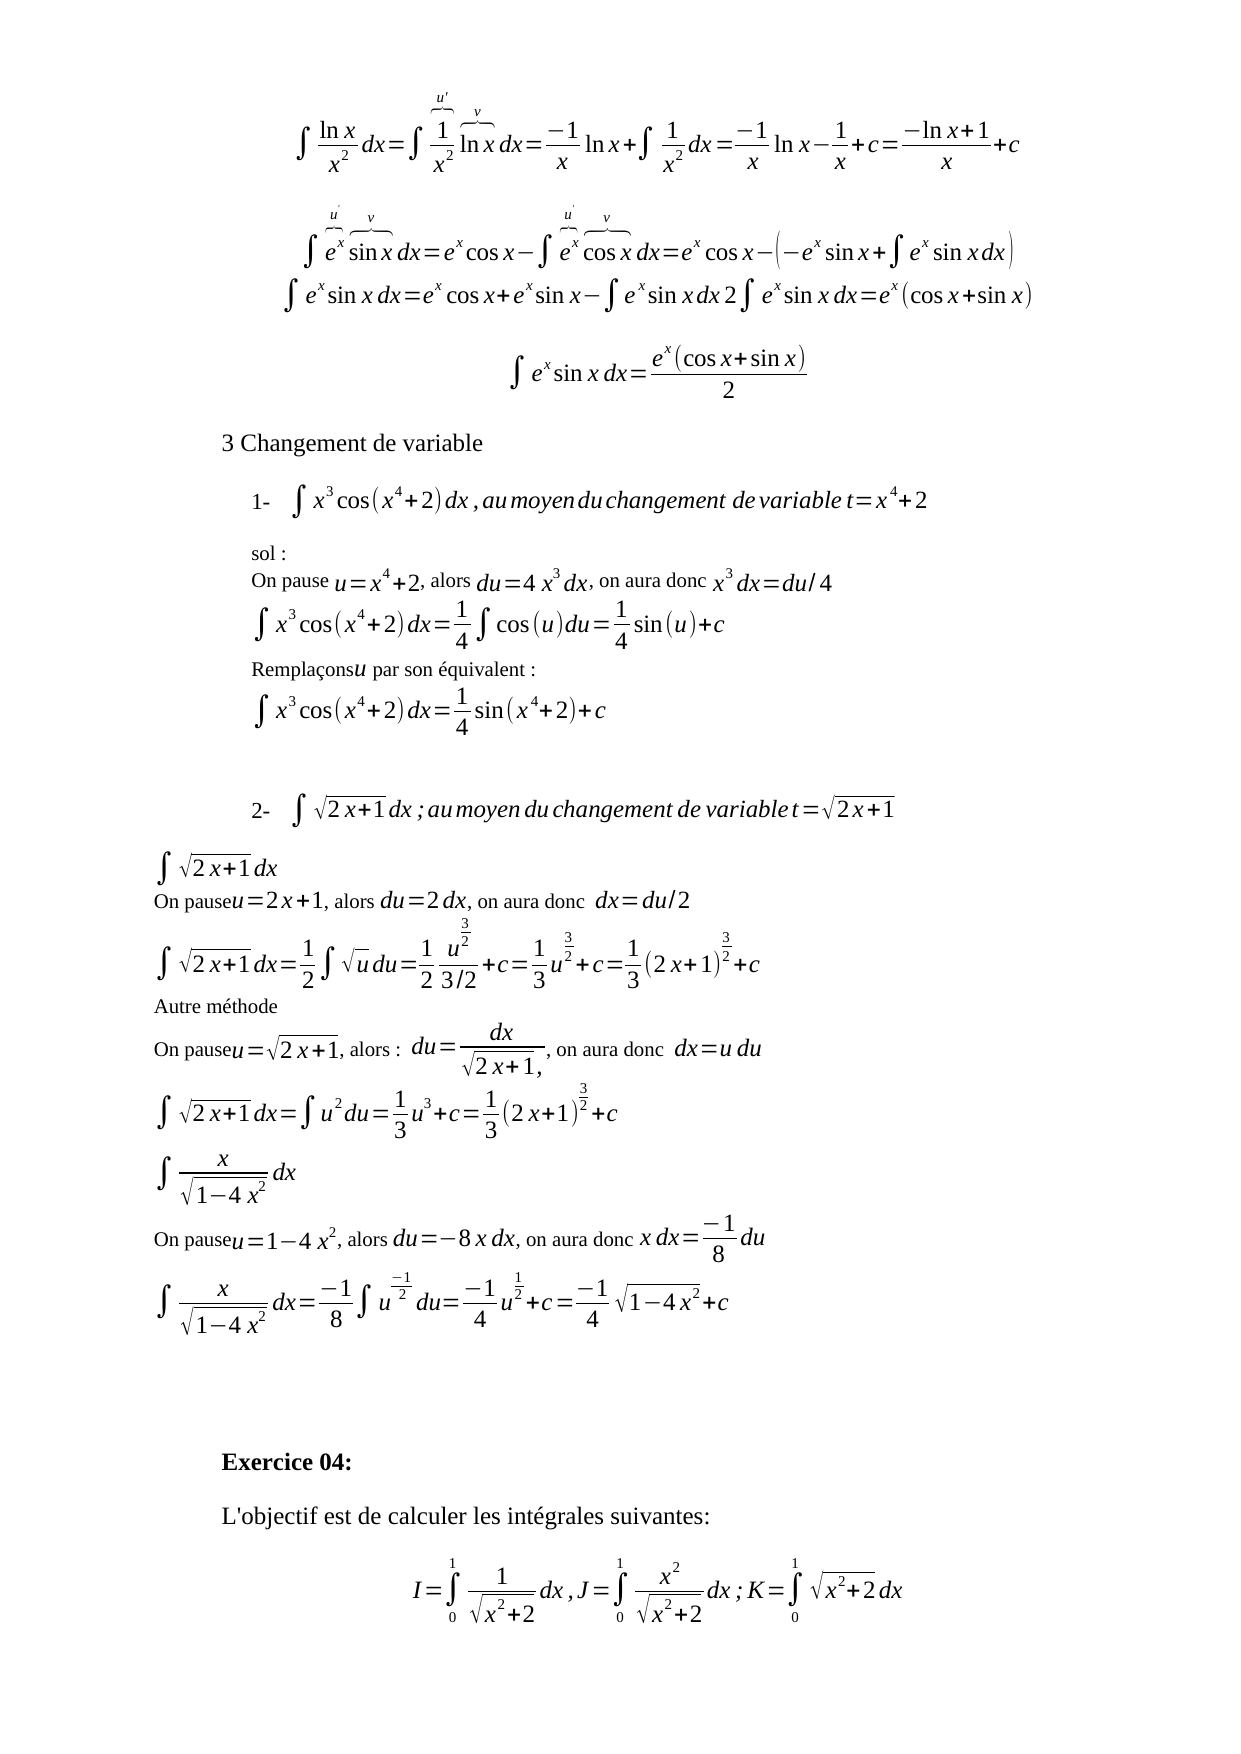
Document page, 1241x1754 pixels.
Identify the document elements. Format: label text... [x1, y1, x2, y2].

text Autre méthode [153, 994, 1087, 1018]
text On pause, alors : , on aura donc [153, 1018, 1087, 1079]
text On pause, alors , on aura donc [153, 1209, 1087, 1268]
text L'objectif est de calculer les intégrales suivantes: [221, 1501, 1093, 1529]
text sol : [251, 541, 1087, 565]
text 3 Changement de variable [221, 428, 1093, 457]
text Remplaçons par son équivalent : [251, 655, 1087, 683]
text Exercice 04: [221, 1447, 1093, 1476]
text On pause , alors , on aura donc [251, 565, 1087, 596]
text On pause, alors , on aura donc [153, 887, 1087, 915]
